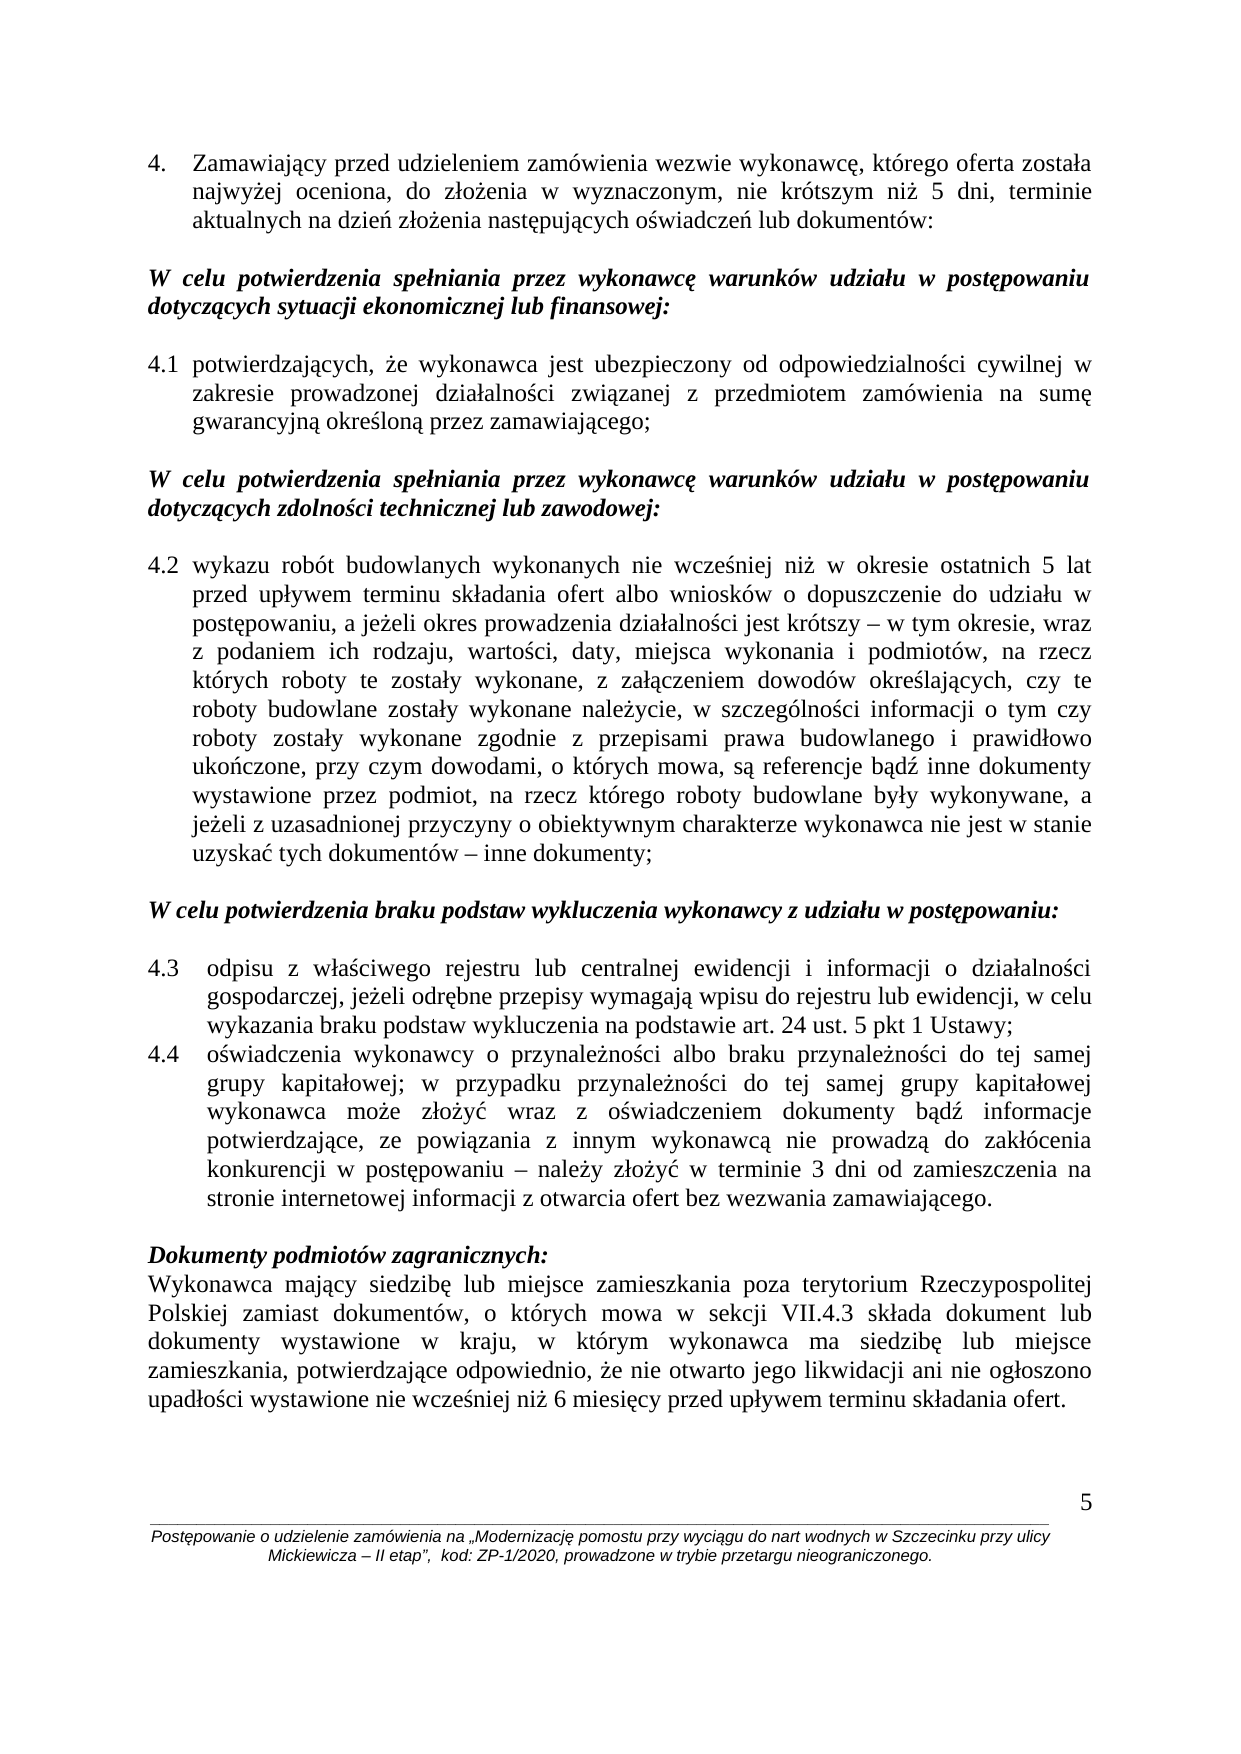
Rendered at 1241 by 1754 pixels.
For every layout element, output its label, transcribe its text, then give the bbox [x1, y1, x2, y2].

list oświadczenia wykonawcy o przynależności albo braku przynależności do tej samej grupy kapitałowej; w przypadku przynależności do tej samej grupy kapitałowej wykonawca może złożyć wraz z oświadczeniem dokumenty bądź informacje potwierdzające, ze powiązania z innym wykonawcą nie prowadzą do zakłócenia konkurencji w postępowaniu – należy złożyć w terminie 3 dni od zamieszczenia na stronie internetowej informacji z otwarcia ofert bez wezwania zamawiającego. [148, 1039, 1093, 1211]
list potwierdzających, że wykonawca jest ubezpieczony od odpowiedzialności cywilnej w zakresie prowadzonej działalności związanej z przedmiotem zamówienia na sumę gwarancyjną określoną przez zamawiającego; [148, 349, 1093, 435]
text Wykonawca mający siedzibę lub miejsce zamieszkania poza terytorium Rzeczypospolitej Polskiej zamiast dokumentów, o których mowa w sekcji VII.4.3 składa dokument lub dokumenty wystawione w kraju, w którym wykonawca ma siedzibę lub miejsce zamieszkania, potwierdzające odpowiednio, że nie otwarto jego likwidacji ani nie ogłoszono upadłości wystawione nie wcześniej niż 6 miesięcy przed upływem terminu składania ofert. [148, 1269, 1093, 1413]
text W celu potwierdzenia spełniania przez wykonawcę warunków udziału w postępowaniu dotyczących sytuacji ekonomicznej lub finansowej: [148, 263, 1093, 320]
text W celu potwierdzenia braku podstaw wykluczenia wykonawcy z udziału w postępowaniu: [148, 895, 1093, 924]
list wykazu robót budowlanych wykonanych nie wcześniej niż w okresie ostatnich 5 lat przed upływem terminu składania ofert albo wniosków o dopuszczenie do udziału w postępowaniu, a jeżeli okres prowadzenia działalności jest krótszy – w tym okresie, wraz z podaniem ich rodzaju, wartości, daty, miejsca wykonania i podmiotów, na rzecz których roboty te zostały wykonane, z załączeniem dowodów określających, czy te roboty budowlane zostały wykonane należycie, w szczególności informacji o tym czy roboty zostały wykonane zgodnie z przepisami prawa budowlanego i prawidłowo ukończone, przy czym dowodami, o których mowa, są referencje bądź inne dokumenty wystawione przez podmiot, na rzecz którego roboty budowlane były wykonywane, a jeżeli z uzasadnionej przyczyny o obiektywnym charakterze wykonawca nie jest w stanie uzyskać tych dokumentów – inne dokumenty; [148, 550, 1093, 866]
text Dokumenty podmiotów zagranicznych: [148, 1240, 1093, 1269]
text W celu potwierdzenia spełniania przez wykonawcę warunków udziału w postępowaniu dotyczących zdolności technicznej lub zawodowej: [148, 464, 1093, 521]
list odpisu z właściwego rejestru lub centralnej ewidencji i informacji o działalności gospodarczej, jeżeli odrębne przepisy wymagają wpisu do rejestru lub ewidencji, w celu wykazania braku podstaw wykluczenia na podstawie art. 24 ust. 5 pkt 1 Ustawy; [148, 953, 1093, 1039]
list Zamawiający przed udzieleniem zamówienia wezwie wykonawcę, którego oferta została najwyżej oceniona, do złożenia w wyznaczonym, nie krótszym niż 5 dni, terminie aktualnych na dzień złożenia następujących oświadczeń lub dokumentów: [148, 148, 1093, 234]
